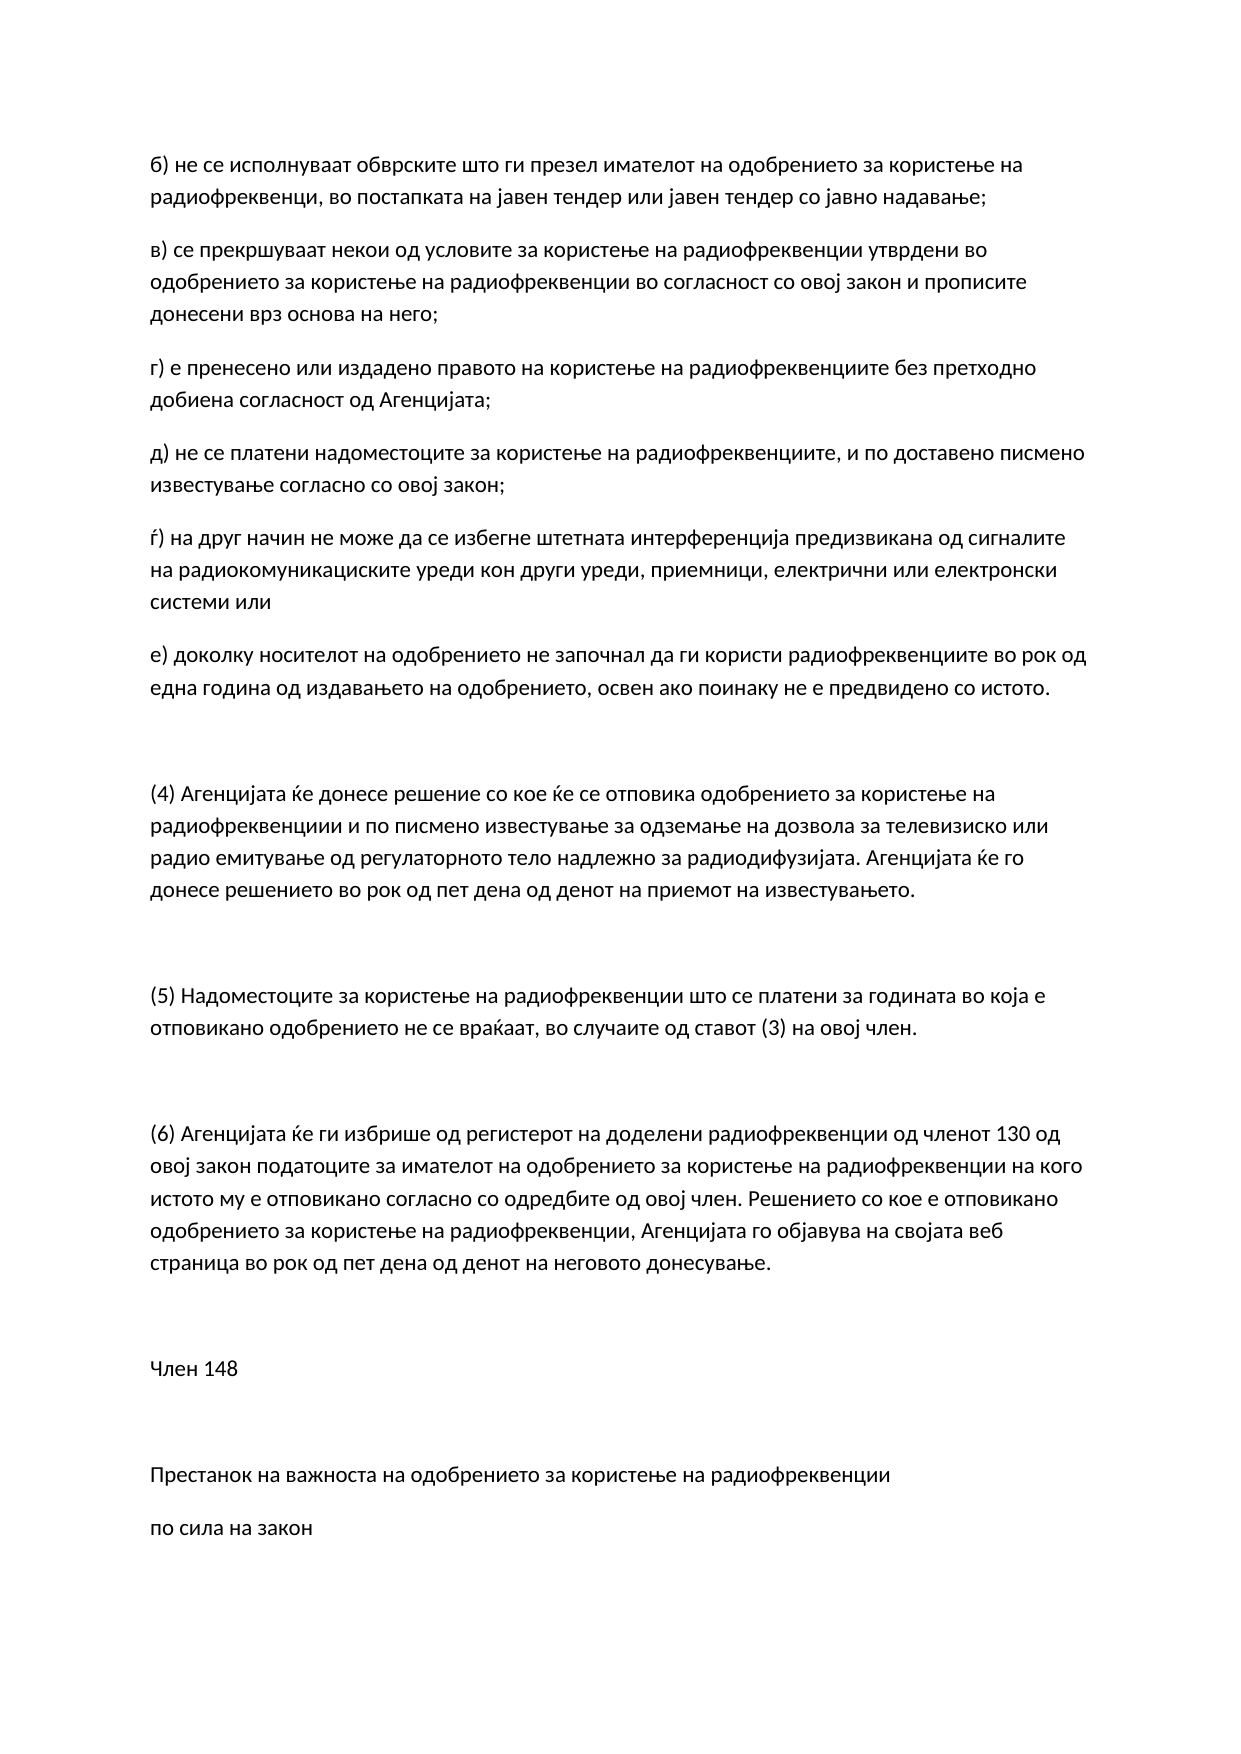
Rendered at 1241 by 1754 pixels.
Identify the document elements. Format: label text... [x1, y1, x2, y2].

text в) се прекршуваат некои од условите за користење на радиофреквенции утврдени во одобрението за користење на радиофреквенции во согласност со овој закон и прописите донесени врз основа на него; [150, 235, 1090, 328]
text (6) Агенцијата ќе ги избрише од регистерот на доделени радиофреквенции од членот 130 од овој закон податоците за имателот на одобрението за користење на радиофреквенции на кого истото му е отповикано согласно со одредбите од овој член. Решението со кое е отповикано одобрението за користење на радиофреквенции, Агенцијата го објавува на својата веб страница во рок од пет дена од денот на неговото донесување. [150, 1119, 1090, 1276]
text е) доколку носителот на одобрението не започнал да ги користи радиофреквенциите во рок од една година од издавањето на одобрението, освен ако поинаку не е предвидено со истото. [150, 640, 1090, 701]
text ѓ) на друг начин не може да се избегне штетната интерференција предизвикана од сигналите на радиокомуникациските уреди кон други уреди, приемници, електрични или електронски системи или [150, 523, 1090, 615]
text г) е пренесено или издадено правото на користење на радиофреквенциите без претходно добиена согласност од Агенцијата; [150, 353, 1090, 413]
text Престанок на важноста на одобрението за користење на радиофреквенции [150, 1460, 1090, 1488]
text по сила на закон [150, 1513, 1090, 1541]
text д) не се платени надоместоците за користење на радиофреквенциите, и по доставено писмено известување согласно со овој закон; [150, 438, 1090, 498]
text (5) Надоместоците за користење на радиофреквенции што се платени за годината во која е отповикано одобрението не се враќаат, во случаите од ставот (3) на овој член. [150, 981, 1090, 1041]
text б) не се исполнуваат обврските што ги презел имателот на одобрението за користење на радиофреквенци, во постапката на јавен тендер или јавен тендер со јавно надавање; [150, 150, 1090, 210]
text Член 148 [150, 1354, 1090, 1382]
text (4) Агенцијата ќе донесе решение со кое ќе се отповика одобрението за користење на радиофреквенциии и по писмено известување за одземање на дозвола за телевизиско или радио емитување од регулаторното тело надлежно за радиодифузијата. Агенцијата ќе го донесе решението во рок од пет дена од денот на приемот на известувањето. [150, 779, 1090, 903]
